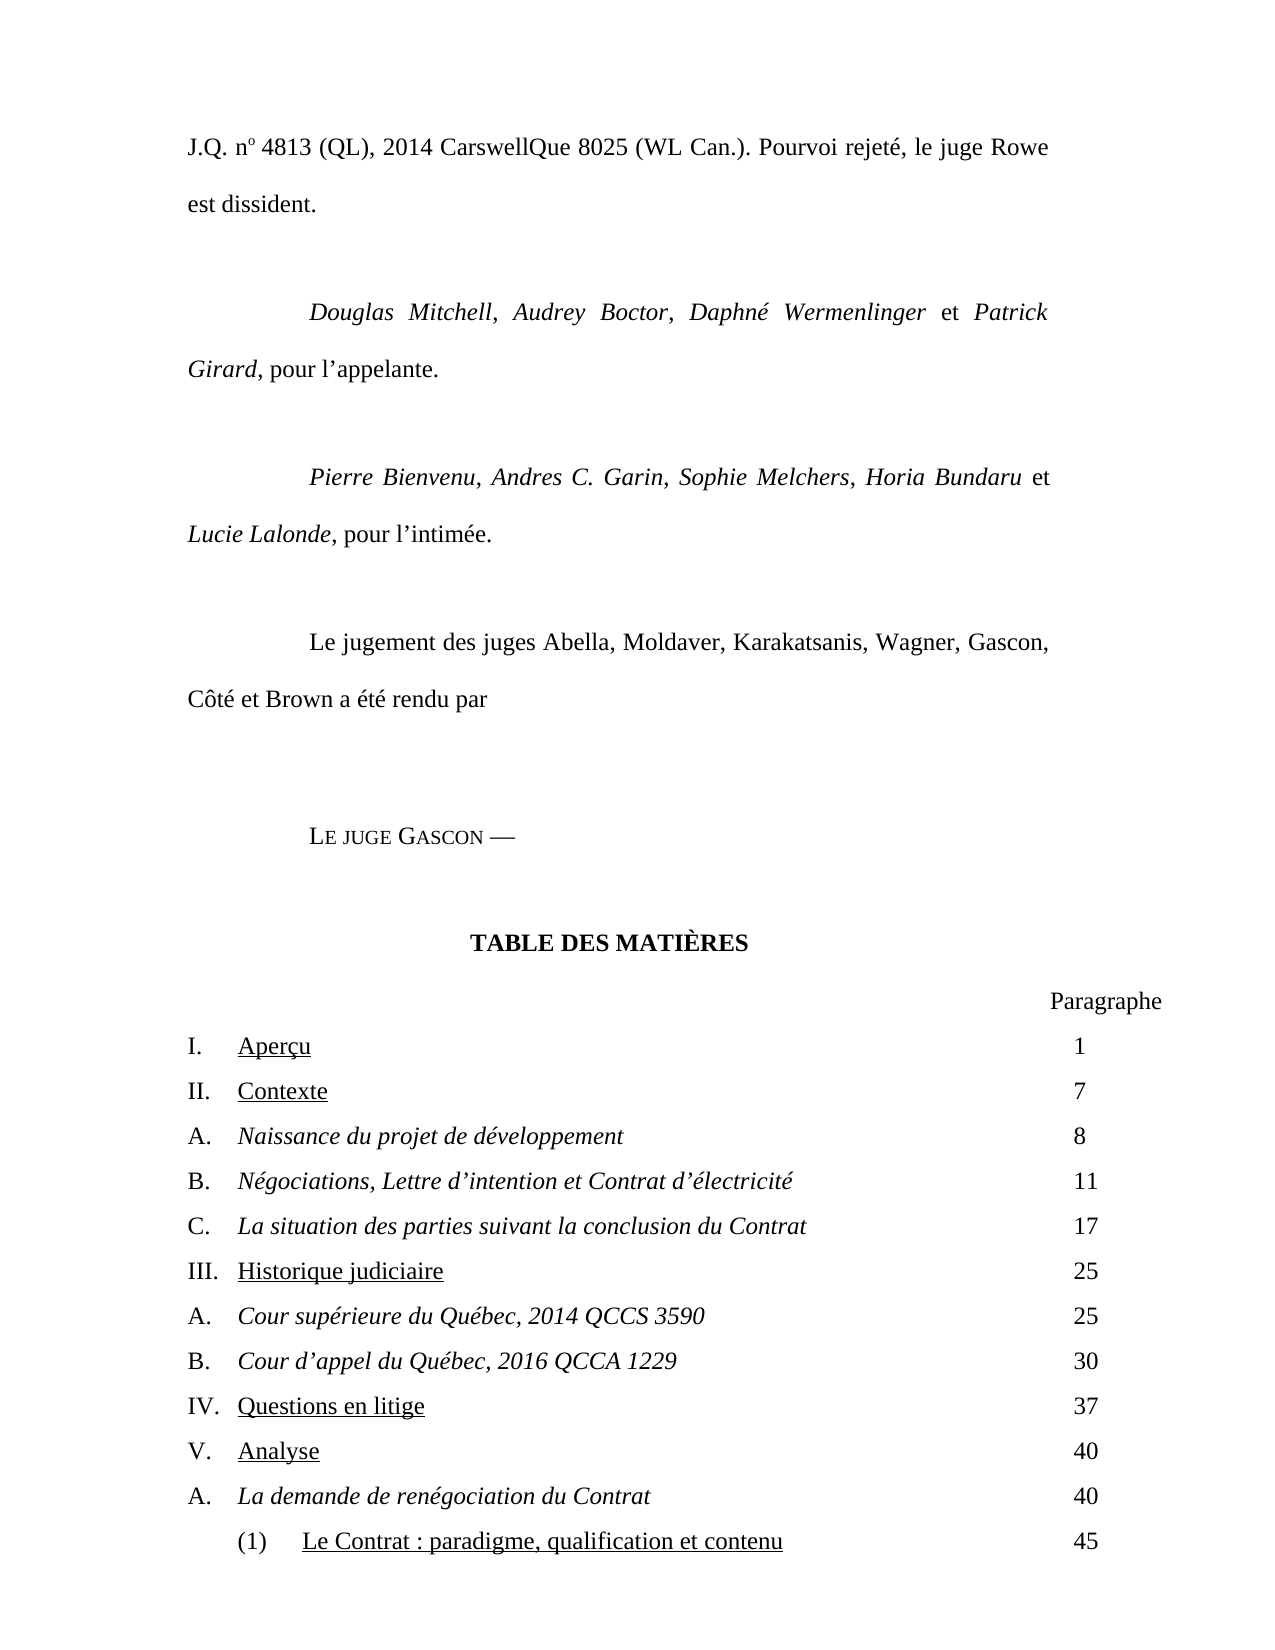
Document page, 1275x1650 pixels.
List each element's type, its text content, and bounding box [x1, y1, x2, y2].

table_cell IV. Questions en litige [188, 1391, 1073, 1436]
table_cell 17 [1073, 1211, 1162, 1256]
table_cell A. Naissance du projet de développement [188, 1121, 1073, 1166]
table_cell 11 [1073, 1166, 1162, 1211]
table_cell III. Historique judiciaire [188, 1256, 1073, 1301]
table_cell 40 [1073, 1481, 1162, 1526]
table_cell 25 [1073, 1301, 1162, 1346]
table_cell 30 [1073, 1346, 1162, 1391]
table_cell B. Négociations, Lettre d’intention et Contrat d’électricité [188, 1166, 1073, 1211]
text Le jugement des juges Abella, Moldaver, Karakatsanis, Wagner, Gascon, Côté et Brown a été rendu par [187, 627, 1050, 713]
table_cell C. La situation des parties suivant la conclusion du Contrat [188, 1211, 1073, 1256]
text Pierre Bienvenu, Andres C. Garin, Sophie Melchers, Horia Bundaru et Lucie Lalonde, pour l’intimée. [187, 462, 1050, 548]
table_cell A. Cour supérieure du Québec, 2014 QCCS 3590 [188, 1301, 1073, 1346]
table_cell 1 [1073, 1031, 1162, 1076]
text Douglas Mitchell, Audrey Boctor, Daphné Wermenlinger et Patrick Girard, pour l’appelante. [187, 297, 1050, 383]
table_cell 37 [1073, 1391, 1162, 1436]
table_header TABLE DES MATIÈRES [188, 928, 1162, 986]
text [187, 132, 1050, 218]
table_cell 8 [1073, 1121, 1162, 1166]
table_cell 40 [1073, 1436, 1162, 1481]
table_cell V. Analyse [188, 1436, 1073, 1481]
table_cell II. Contexte [188, 1076, 1073, 1121]
table_cell Paragraphe [188, 986, 1162, 1031]
table_cell 45 [1073, 1526, 1162, 1571]
table_cell B. Cour d’appel du Québec, 2016 QCCA 1229 [188, 1346, 1073, 1391]
text Le juge Gascon — [187, 821, 1050, 849]
table_cell 25 [1073, 1256, 1162, 1301]
table_cell A. La demande de renégociation du Contrat [188, 1481, 1073, 1526]
table_cell I. Aperçu [188, 1031, 1073, 1076]
table_cell 7 [1073, 1076, 1162, 1121]
table_cell (1) Le Contrat : paradigme, qualification et contenu [188, 1526, 1073, 1571]
